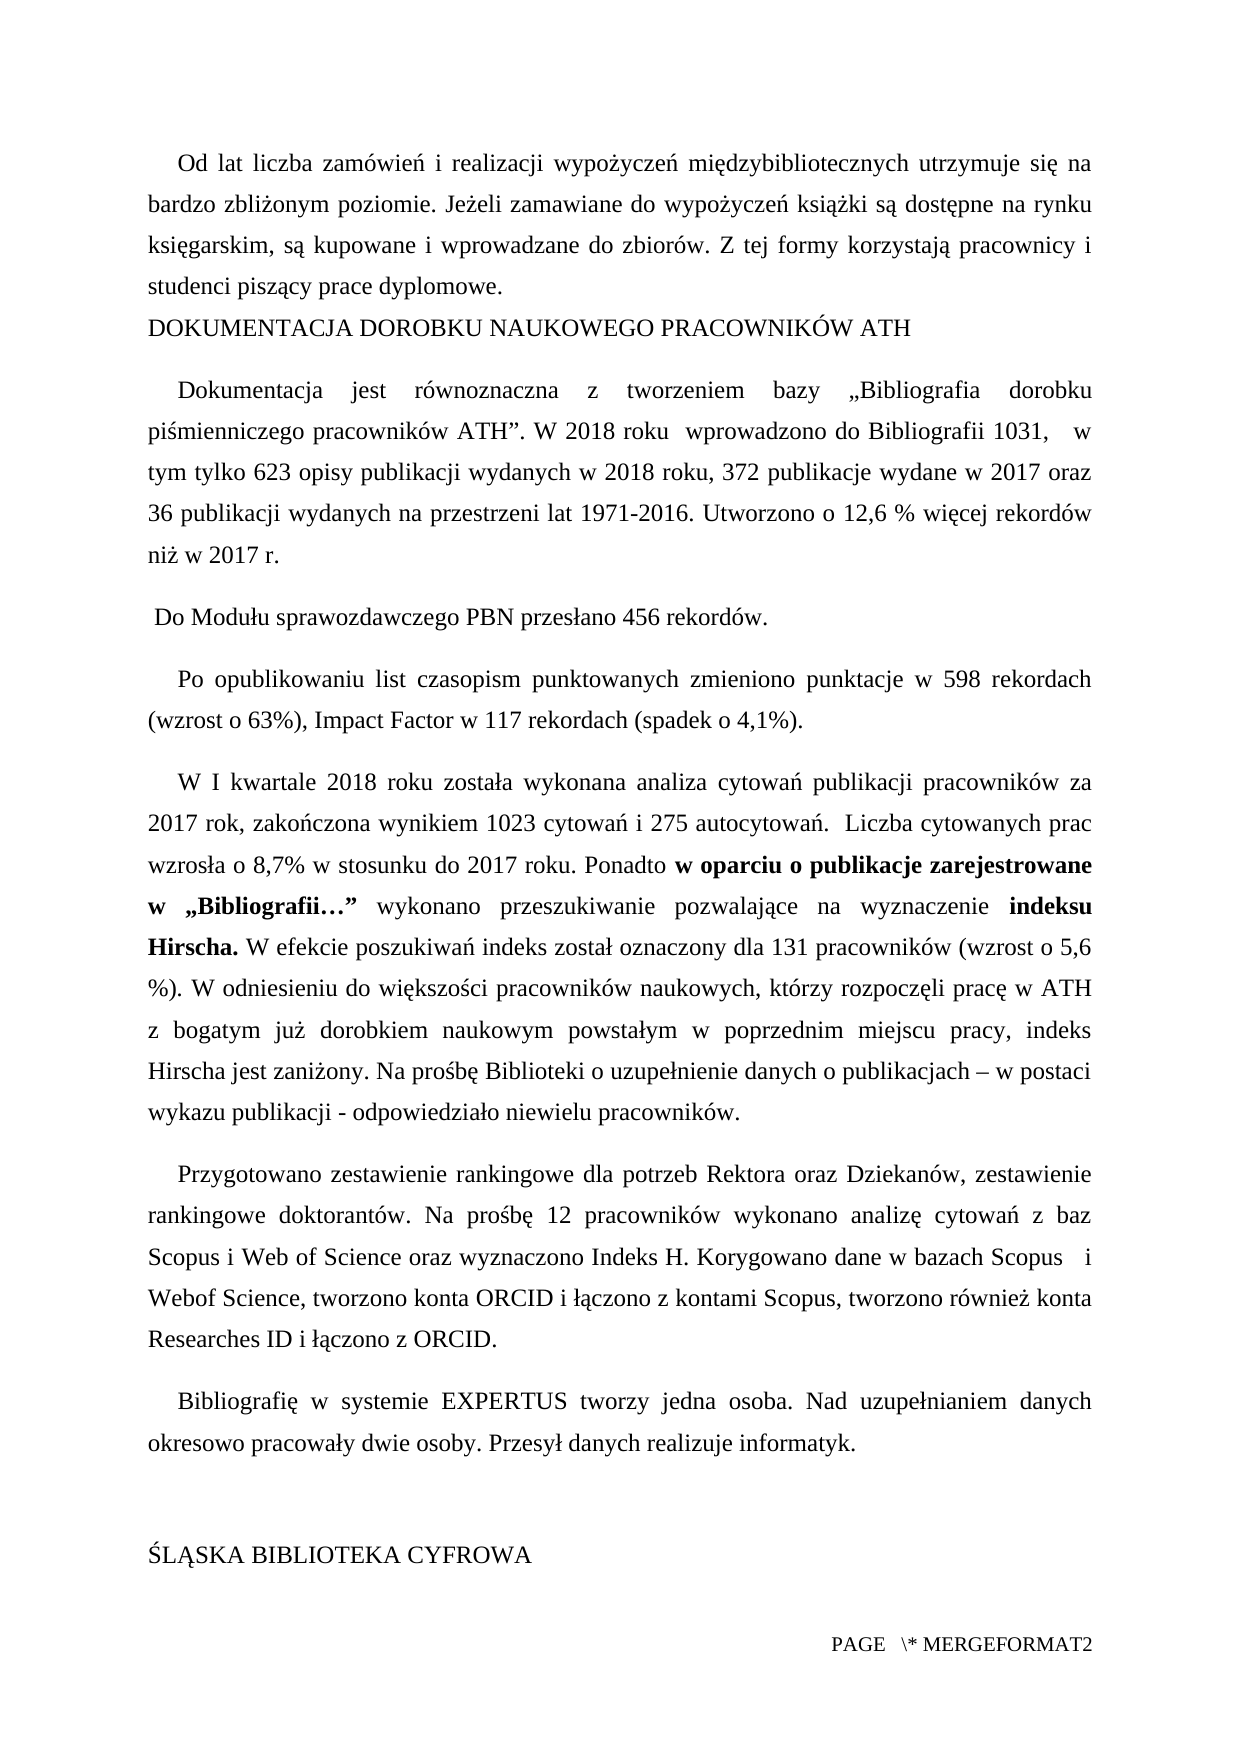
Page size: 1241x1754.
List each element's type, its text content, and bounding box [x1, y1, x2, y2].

text Do Modułu sprawozdawczego PBN przesłano 456 rekordów. [148, 602, 1093, 638]
text Przygotowano zestawienie rankingowe dla potrzeb Rektora oraz Dziekanów, zestawienie rankingowe doktorantów. Na prośbę 12 pracowników wykonano analizę cytowań z baz Scopus i Web of Science oraz wyznaczono Indeks H. Korygowano dane w bazach Scopus i Webof Science, tworzono konta ORCID i łączono z kontami Scopus, tworzono również konta Researches ID i łączono z ORCID. [148, 1159, 1093, 1360]
text W I kwartale 2018 roku została wykonana analiza cytowań publikacji pracowników za 2017 rok, zakończona wynikiem 1023 cytowań i 275 autocytowań. Liczba cytowanych prac wzrosła o 8,7% w stosunku do 2017 roku. Ponadto w oparciu o publikacje zarejestrowane w „Bibliografii…” wykonano przeszukiwanie pozwalające na wyznaczenie indeksu Hirscha. W efekcie poszukiwań indeks został oznaczony dla 131 pracowników (wzrost o 5,6 %). W odniesieniu do większości pracowników naukowych, którzy rozpoczęli pracę w ATH z bogatym już dorobkiem naukowym powstałym w poprzednim miejscu pracy, indeks Hirscha jest zaniżony. Na prośbę Biblioteki o uzupełnienie danych o publikacjach – w postaci wykazu publikacji - odpowiedziało niewielu pracowników. [148, 767, 1093, 1133]
text Od lat liczba zamówień i realizacji wypożyczeń międzybibliotecznych utrzymuje się na bardzo zbliżonym poziomie. Jeżeli zamawiane do wypożyczeń książki są dostępne na rynku księgarskim, są kupowane i wprowadzane do zbiorów. Z tej formy korzystają pracownicy i studenci piszący prace dyplomowe. [148, 148, 1093, 307]
text Bibliografię w systemie EXPERTUS tworzy jedna osoba. Nad uzupełnianiem danych okresowo pracowały dwie osoby. Przesył danych realizuje informatyk. [148, 1386, 1093, 1463]
text Po opublikowaniu list czasopism punktowanych zmieniono punktacje w 598 rekordach (wzrost o 63%), Impact Factor w 117 rekordach (spadek o 4,1%). [148, 664, 1093, 741]
text ŚLĄSKA BIBLIOTEKA CYFROWA [148, 1540, 1093, 1576]
text DOKUMENTACJA DOROBKU NAUKOWEGO PRACOWNIKÓW ATH [148, 313, 1093, 348]
text Dokumentacja jest równoznaczna z tworzeniem bazy „Bibliografia dorobku piśmienniczego pracowników ATH”. W 2018 roku wprowadzono do Bibliografii 1031, w tym tylko 623 opisy publikacji wydanych w 2018 roku, 372 publikacje wydane w 2017 oraz 36 publikacji wydanych na przestrzeni lat 1971-2016. Utworzono o 12,6 % więcej rekordów niż w 2017 r. [148, 375, 1093, 576]
